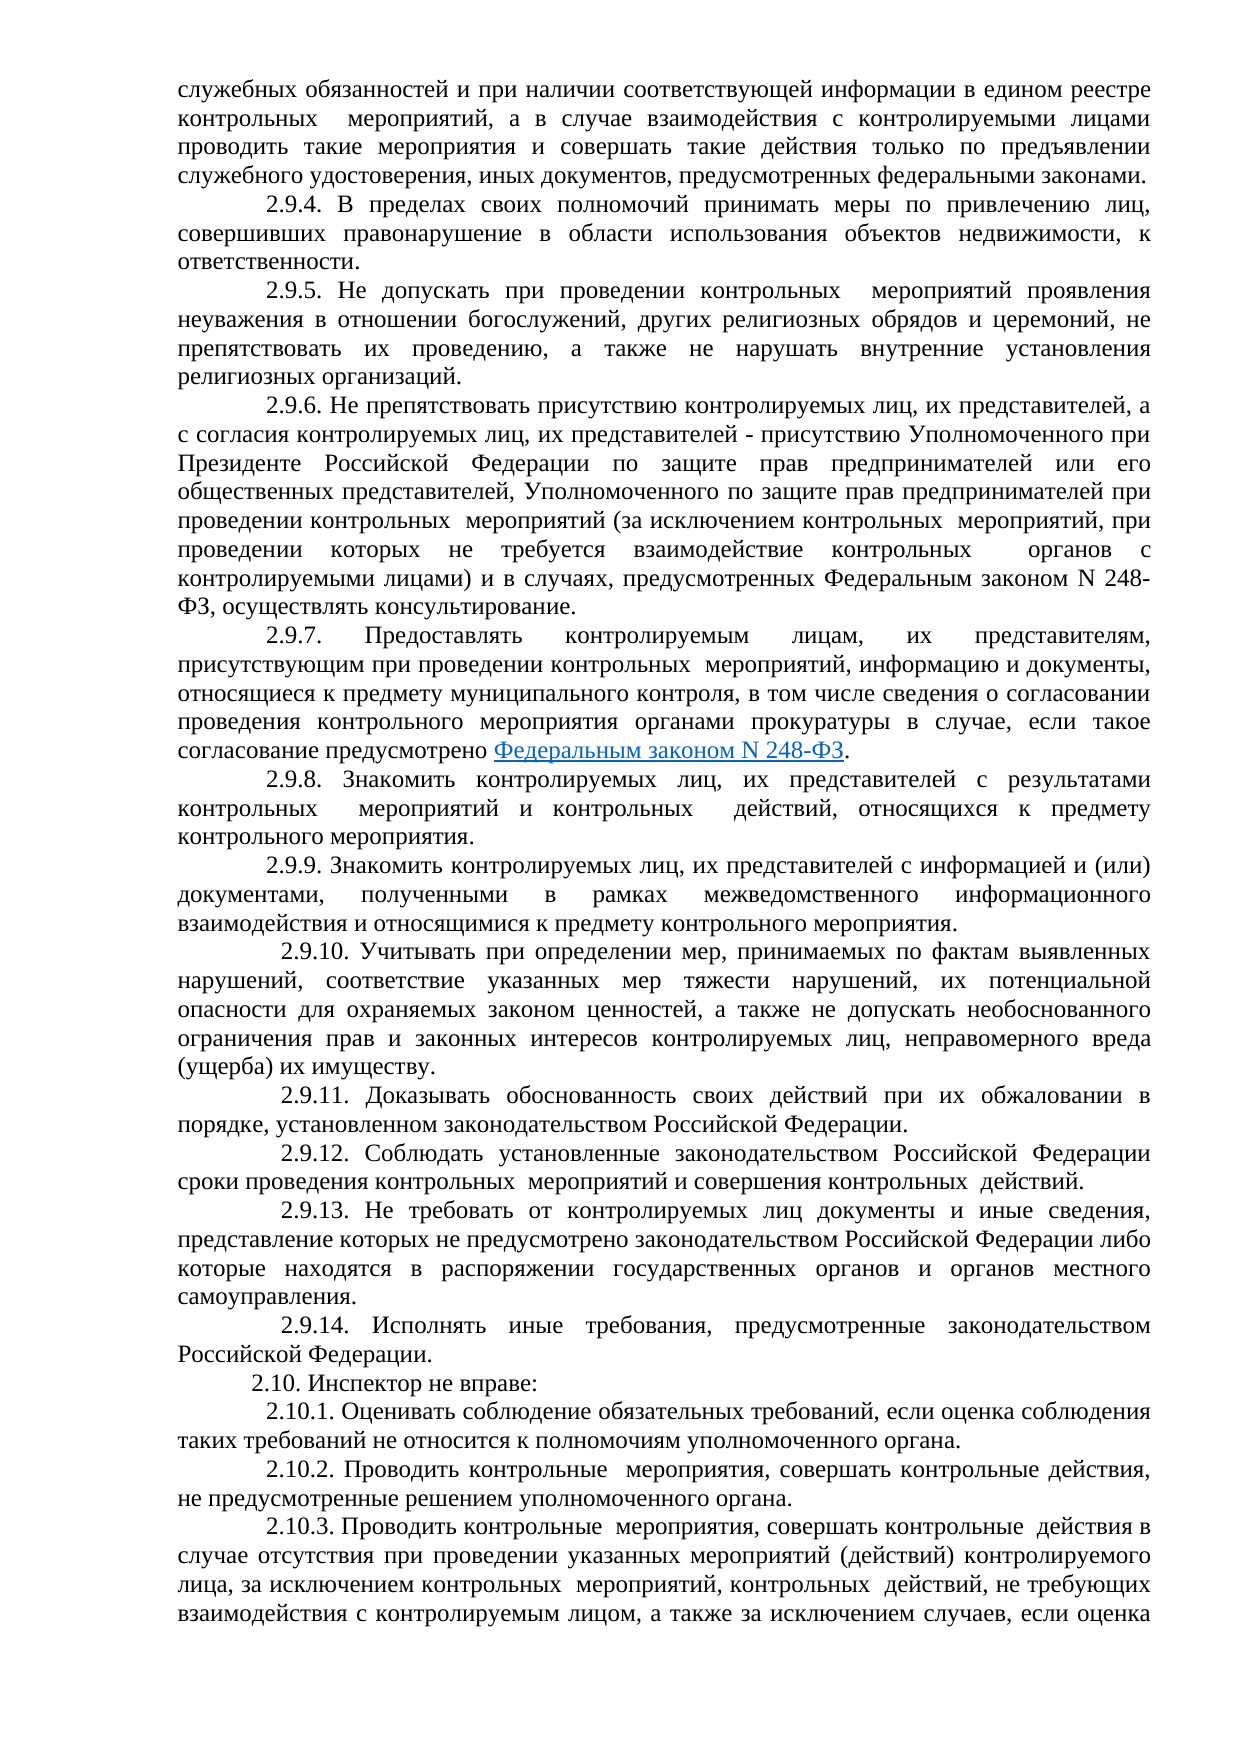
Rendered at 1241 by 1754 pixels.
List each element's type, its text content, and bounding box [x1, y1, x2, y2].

text 2.9.14. Исполнять иные требования, предусмотренные законодательством Российской Федерации. [177, 1310, 1152, 1368]
text 2.9.12. Соблюдать установленные законодательством Российской Федерации сроки проведения контрольных мероприятий и совершения контрольных действий. [177, 1138, 1152, 1195]
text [177, 1511, 1152, 1626]
text 2.9.6. Не препятствовать присутствию контролируемых лиц, их представителей, а с согласия контролируемых лиц, их представителей - присутствию Уполномоченного при Президенте Российской Федерации по защите прав предпринимателей или его общественных представителей, Уполномоченного по защите прав предпринимателей при проведении контрольных мероприятий (за исключением контрольных мероприятий, при проведении которых не требуется взаимодействие контрольных органов с контролируемыми лицами) и в случаях, предусмотренных Федеральным законом N 248-ФЗ, осуществлять консультирование. [177, 390, 1152, 620]
text 2.9.9. Знакомить контролируемых лиц, их представителей с информацией и (или) документами, полученными в рамках межведомственного информационного взаимодействия и относящимися к предмету контрольного мероприятия. [177, 850, 1152, 936]
text 2.10. Инспектор не вправе: [177, 1368, 1152, 1396]
text 2.9.4. В пределах своих полномочий принимать меры по привлечению лиц, совершивших правонарушение в области использования объектов недвижимости, к ответственности. [177, 189, 1152, 275]
text 2.10.2. Проводить контрольные мероприятия, совершать контрольные действия, не предусмотренные решением уполномоченного органа. [177, 1454, 1152, 1511]
text 2.10.1. Оценивать соблюдение обязательных требований, если оценка соблюдения таких требований не относится к полномочиям уполномоченного органа. [177, 1396, 1152, 1454]
text 2.9.10. Учитывать при определении мер, принимаемых по фактам выявленных нарушений, соответствие указанных мер тяжести нарушений, их потенциальной опасности для охраняемых законом ценностей, а также не допускать необоснованного ограничения прав и законных интересов контролируемых лиц, неправомерного вреда (ущерба) их имуществу. [177, 936, 1152, 1080]
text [177, 74, 1152, 189]
text 2.9.13. Не требовать от контролируемых лиц документы и иные сведения, представление которых не предусмотрено законодательством Российской Федерации либо которые находятся в распоряжении государственных органов и органов местного самоуправления. [177, 1195, 1152, 1310]
text 2.9.11. Доказывать обоснованность своих действий при их обжаловании в порядке, установленном законодательством Российской Федерации. [177, 1080, 1152, 1138]
text 2.9.7. Предоставлять контролируемым лицам, их представителям, присутствующим при проведении контрольных мероприятий, информацию и документы, относящиеся к предмету муниципального контроля, в том числе сведения о согласовании проведения контрольного мероприятия органами прокуратуры в случае, если такое согласование предусмотрено Федеральным законом N 248-ФЗ. [177, 620, 1152, 764]
text 2.9.8. Знакомить контролируемых лиц, их представителей с результатами контрольных мероприятий и контрольных действий, относящихся к предмету контрольного мероприятия. [177, 764, 1152, 850]
text 2.9.5. Не допускать при проведении контрольных мероприятий проявления неуважения в отношении богослужений, других религиозных обрядов и церемоний, не препятствовать их проведению, а также не нарушать внутренние установления религиозных организаций. [177, 275, 1152, 390]
